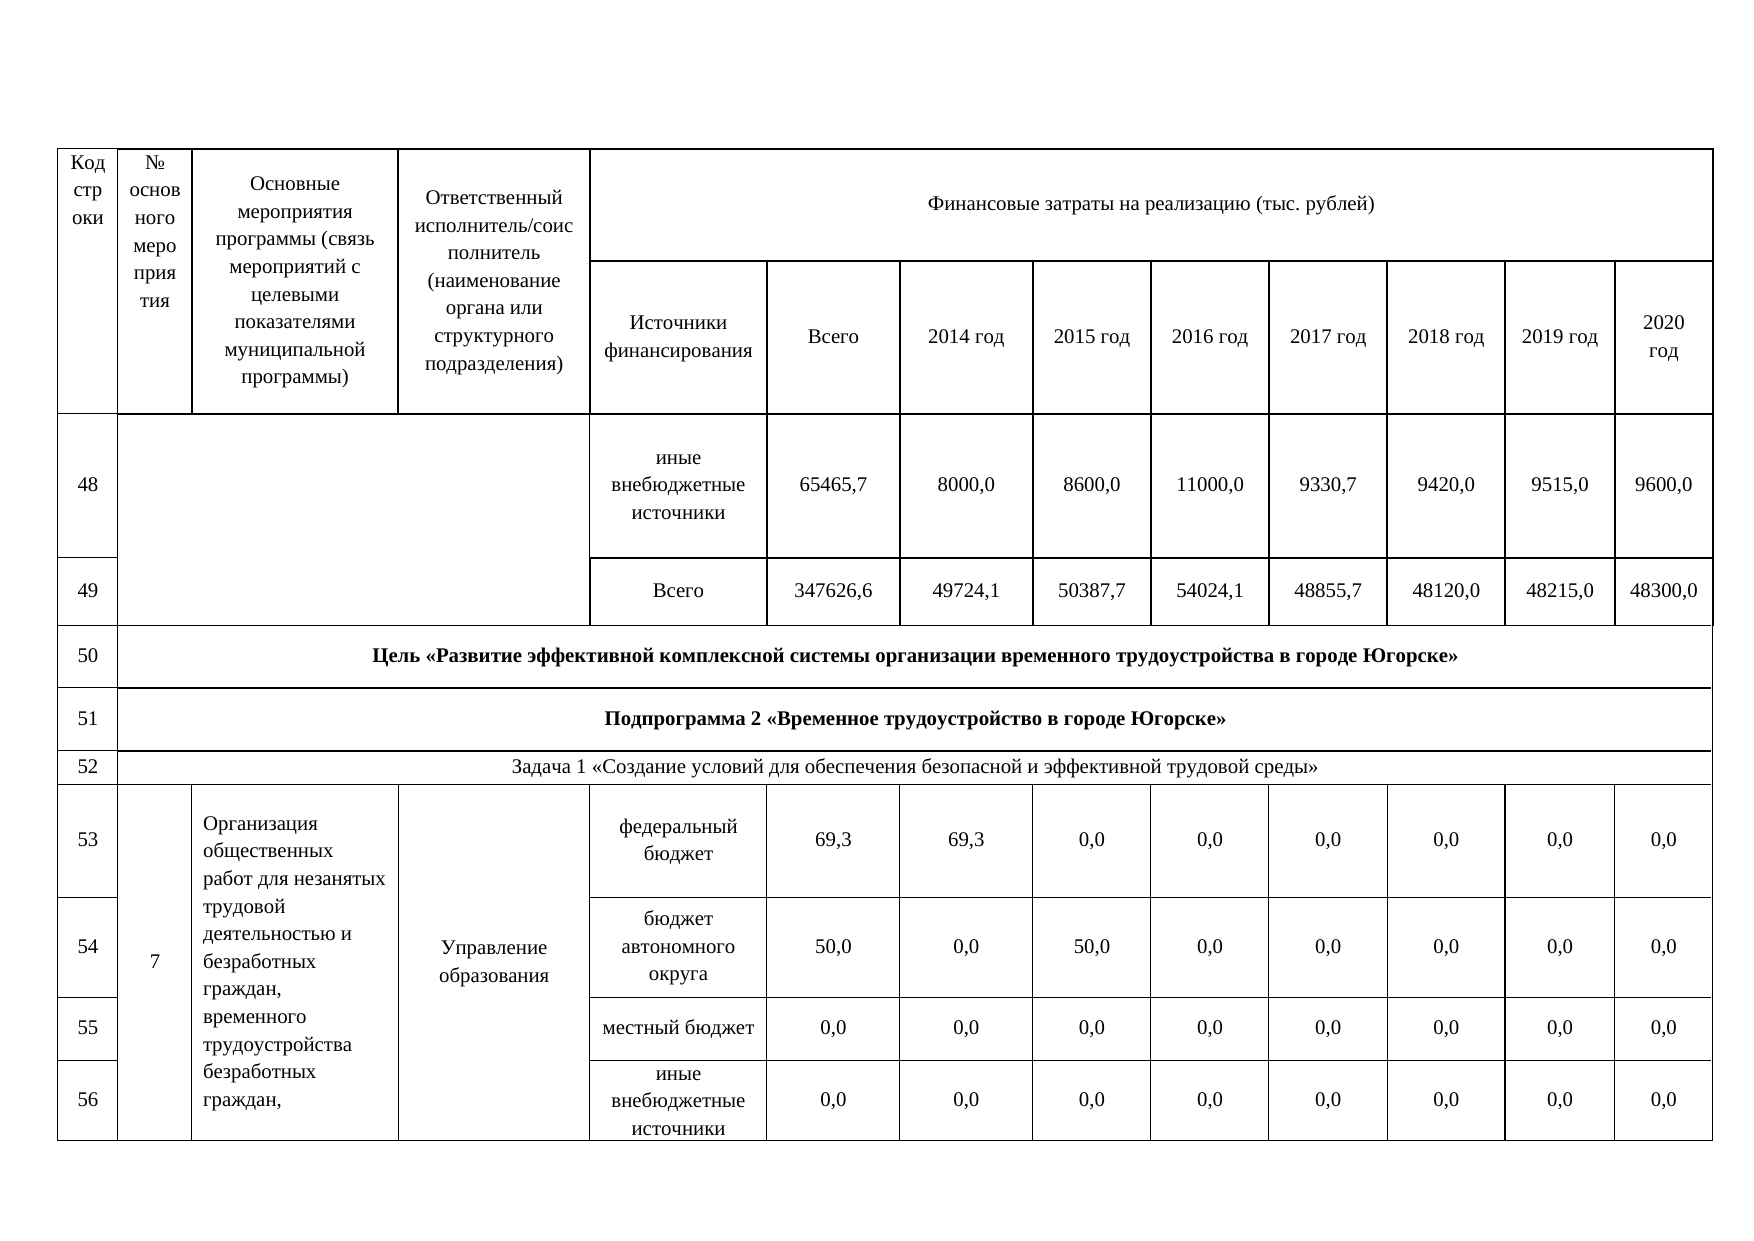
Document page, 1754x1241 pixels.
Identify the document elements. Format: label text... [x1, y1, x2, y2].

table_cell 53 [58, 785, 117, 897]
table_cell 0,0 [1615, 784, 1712, 897]
table_cell 347626,6 [768, 559, 899, 624]
table_cell иные внебюджетные источники [590, 1061, 766, 1140]
table_cell 2015 год [1034, 262, 1150, 413]
table_cell 2017 год [1270, 262, 1386, 413]
table_header Основные мероприятия программы (связь мероприятий с целевыми показателями муниципальной программы) [193, 150, 397, 413]
table_cell Задача 1 «Создание условий для обеспечения безопасной и эффективной трудовой среды» [118, 750, 1712, 784]
table_cell 11000,0 [1152, 415, 1268, 557]
table_cell 9515,0 [1506, 415, 1614, 557]
table_cell 2018 год [1388, 262, 1504, 413]
table_cell 0,0 [900, 1061, 1032, 1140]
table_cell Подпрограмма 2 «Временное трудоустройство в городе Югорске» [118, 687, 1712, 750]
table_cell 2020 год [1616, 262, 1712, 413]
table_cell 50,0 [767, 898, 899, 997]
table_cell 0,0 [1506, 1061, 1614, 1140]
table_cell 0,0 [1506, 785, 1614, 897]
table_cell 48120,0 [1388, 559, 1504, 624]
table_cell 55 [58, 998, 117, 1059]
table_header Код строки [58, 149, 117, 413]
table_cell 8000,0 [901, 415, 1032, 557]
table_cell 0,0 [1506, 898, 1614, 997]
table_cell 0,0 [1615, 897, 1712, 997]
table_cell 0,0 [900, 898, 1032, 997]
table_cell 0,0 [1033, 1061, 1150, 1140]
table_cell 50387,7 [1034, 559, 1150, 624]
table_cell 50,0 [1033, 898, 1150, 997]
table_cell 51 [58, 688, 117, 750]
table_cell 0,0 [1388, 785, 1504, 897]
table_cell 0,0 [1269, 898, 1387, 997]
table_cell Управление образования [399, 785, 589, 1140]
table_cell 50 [58, 626, 117, 687]
table_cell 0,0 [1269, 785, 1387, 897]
table_cell 0,0 [1506, 998, 1614, 1059]
table_cell 0,0 [1033, 998, 1150, 1059]
table_cell местный бюджет [590, 998, 766, 1059]
table_cell Всего [591, 559, 766, 624]
table_cell Цель «Развитие эффективной комплексной системы организации временного трудоустройства в городе Югорске» [118, 625, 1712, 687]
table_cell 0,0 [1151, 1061, 1268, 1140]
table_cell 0,0 [1033, 785, 1150, 897]
table_cell 48 [58, 414, 117, 557]
table_header Ответственный исполнитель/соисполнитель (наименование органа или структурного подразделения) [399, 150, 589, 413]
table_cell 0,0 [1388, 1061, 1504, 1140]
table_cell Источники финансирования [591, 262, 766, 413]
table_cell 69,3 [900, 785, 1032, 897]
table_cell 0,0 [1269, 1061, 1387, 1140]
table_cell 7 [118, 785, 191, 1140]
table_cell 0,0 [1151, 898, 1268, 997]
table_cell 48300,0 [1616, 559, 1712, 624]
table_cell 54 [58, 898, 117, 997]
table_cell 69,3 [767, 785, 899, 897]
table_cell 9420,0 [1388, 415, 1504, 557]
table_cell 0,0 [1388, 898, 1504, 997]
table_cell 54024,1 [1152, 559, 1268, 624]
table_cell 9330,7 [1270, 415, 1386, 557]
table_cell 56 [58, 1061, 117, 1140]
table_cell федеральный бюджет [590, 785, 766, 897]
table_cell 0,0 [1269, 998, 1387, 1059]
table_cell 65465,7 [768, 415, 899, 557]
table_cell иные внебюджетные источники [590, 415, 766, 557]
table_cell 0,0 [1151, 998, 1268, 1059]
table_cell бюджет автономного округа [590, 898, 766, 997]
table_cell 48855,7 [1270, 559, 1386, 624]
table_cell 2016 год [1152, 262, 1268, 413]
table_cell Всего [768, 262, 899, 413]
table_cell 8600,0 [1034, 415, 1150, 557]
table_cell 2014 год [901, 262, 1032, 413]
table_cell 2019 год [1506, 262, 1614, 413]
table_cell 49 [58, 558, 117, 624]
table_cell 0,0 [767, 1061, 899, 1140]
table_cell 0,0 [1388, 998, 1504, 1059]
table_cell 9600,0 [1616, 415, 1712, 557]
table_cell 0,0 [900, 998, 1032, 1059]
table_cell 52 [58, 751, 117, 784]
table_cell 0,0 [1151, 785, 1268, 897]
table_cell Организация общественных работ для незанятых трудовой деятельностью и безработных граждан, временного трудоустройства безработных граждан, [192, 785, 398, 1140]
table_cell 48215,0 [1506, 559, 1614, 624]
table_header Финансовые затраты на реализацию (тыс. рублей) [591, 150, 1712, 260]
table_cell 0,0 [1615, 997, 1712, 1059]
table_cell 0,0 [767, 998, 899, 1059]
table_cell 0,0 [1615, 1060, 1712, 1140]
table_header № основного мероприятия [118, 150, 191, 413]
table_cell 49724,1 [901, 559, 1032, 624]
